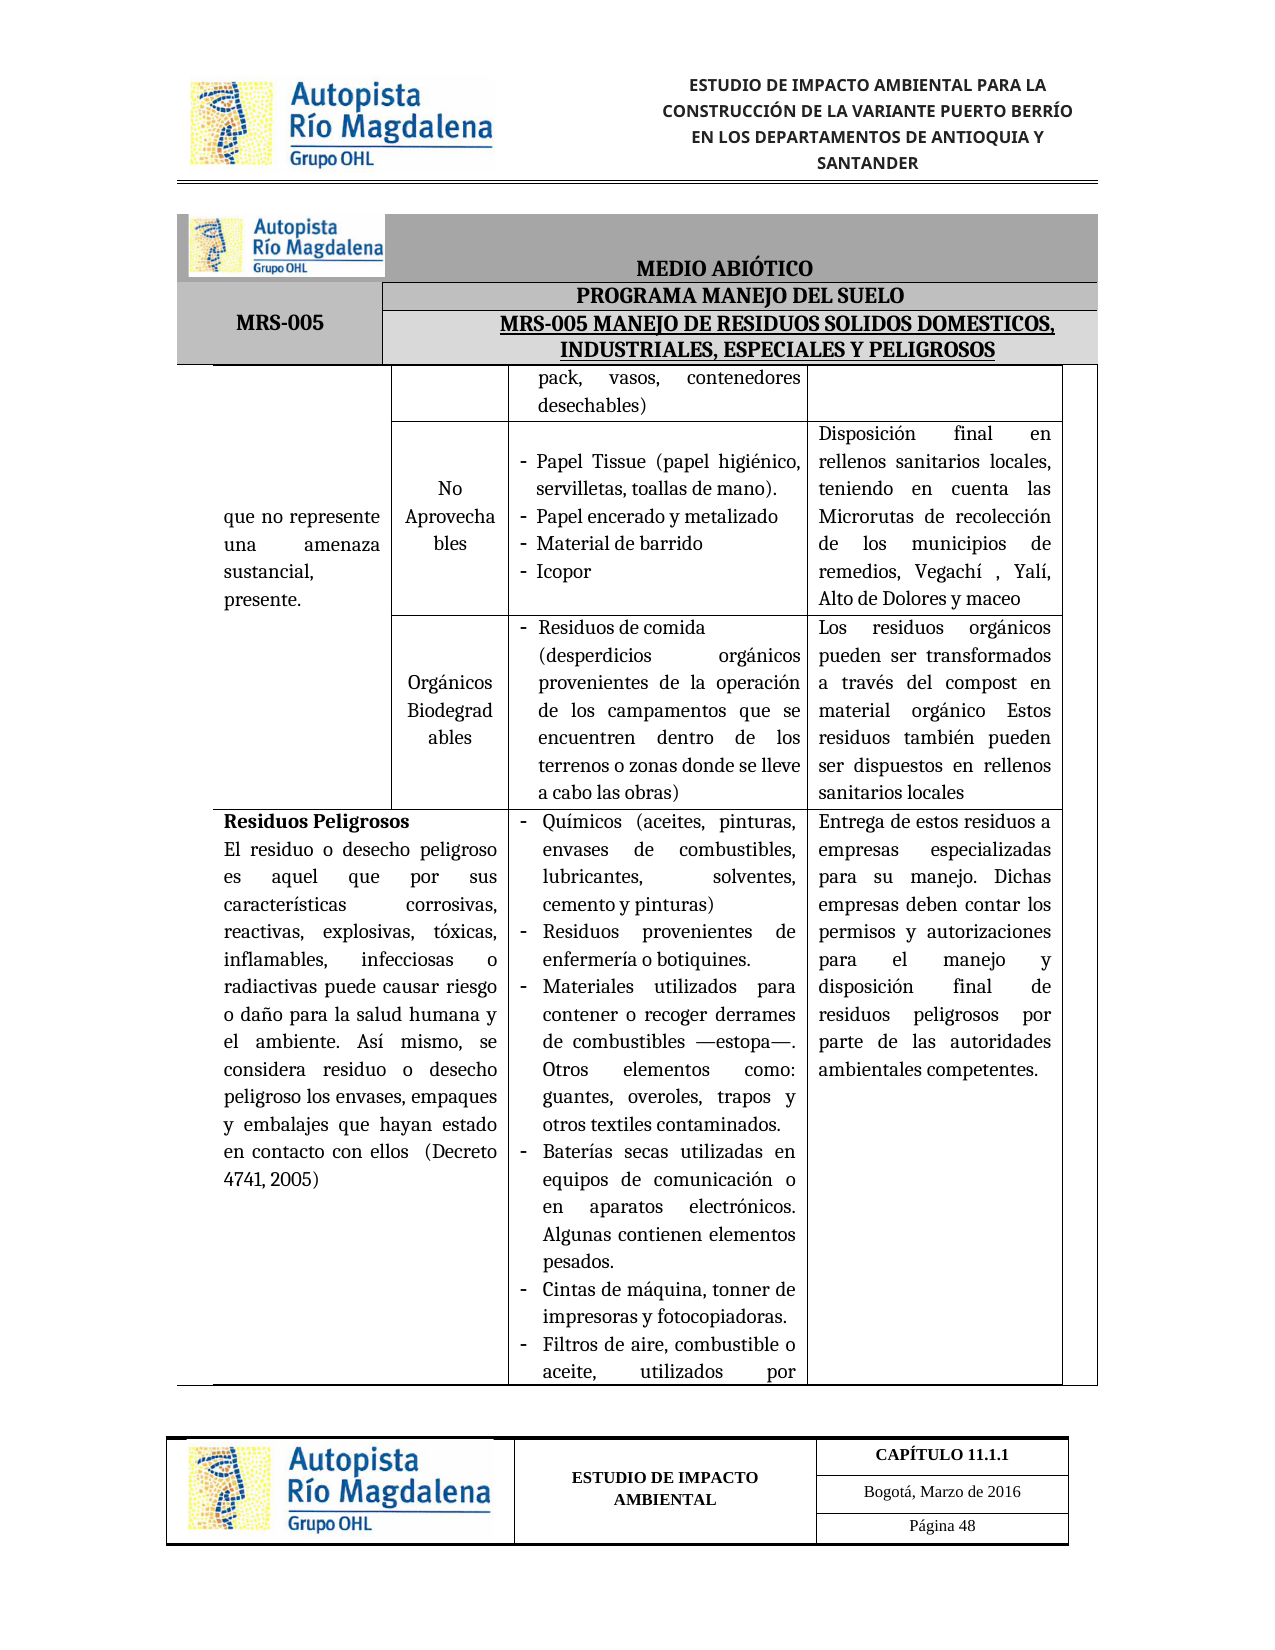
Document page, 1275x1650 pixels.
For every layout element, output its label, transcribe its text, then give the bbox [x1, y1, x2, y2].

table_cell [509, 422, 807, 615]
table_header MEDIO ABIÓTICO [177, 214, 1098, 282]
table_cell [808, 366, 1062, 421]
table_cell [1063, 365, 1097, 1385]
table_cell MRS-005 MANEJO DE RESIDUOS SOLIDOS DOMESTICOS, INDUSTRIALES, ESPECIALES Y PELIGROSOS [383, 310, 1098, 364]
table_cell PROGRAMA MANEJO DEL SUELO [383, 282, 1098, 310]
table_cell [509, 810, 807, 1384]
picture [186, 1439, 494, 1538]
picture [188, 74, 496, 173]
table_cell MRS-005 [177, 282, 382, 364]
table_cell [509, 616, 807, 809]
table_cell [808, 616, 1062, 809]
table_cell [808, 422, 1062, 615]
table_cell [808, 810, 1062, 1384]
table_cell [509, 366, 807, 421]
picture [188, 213, 385, 277]
